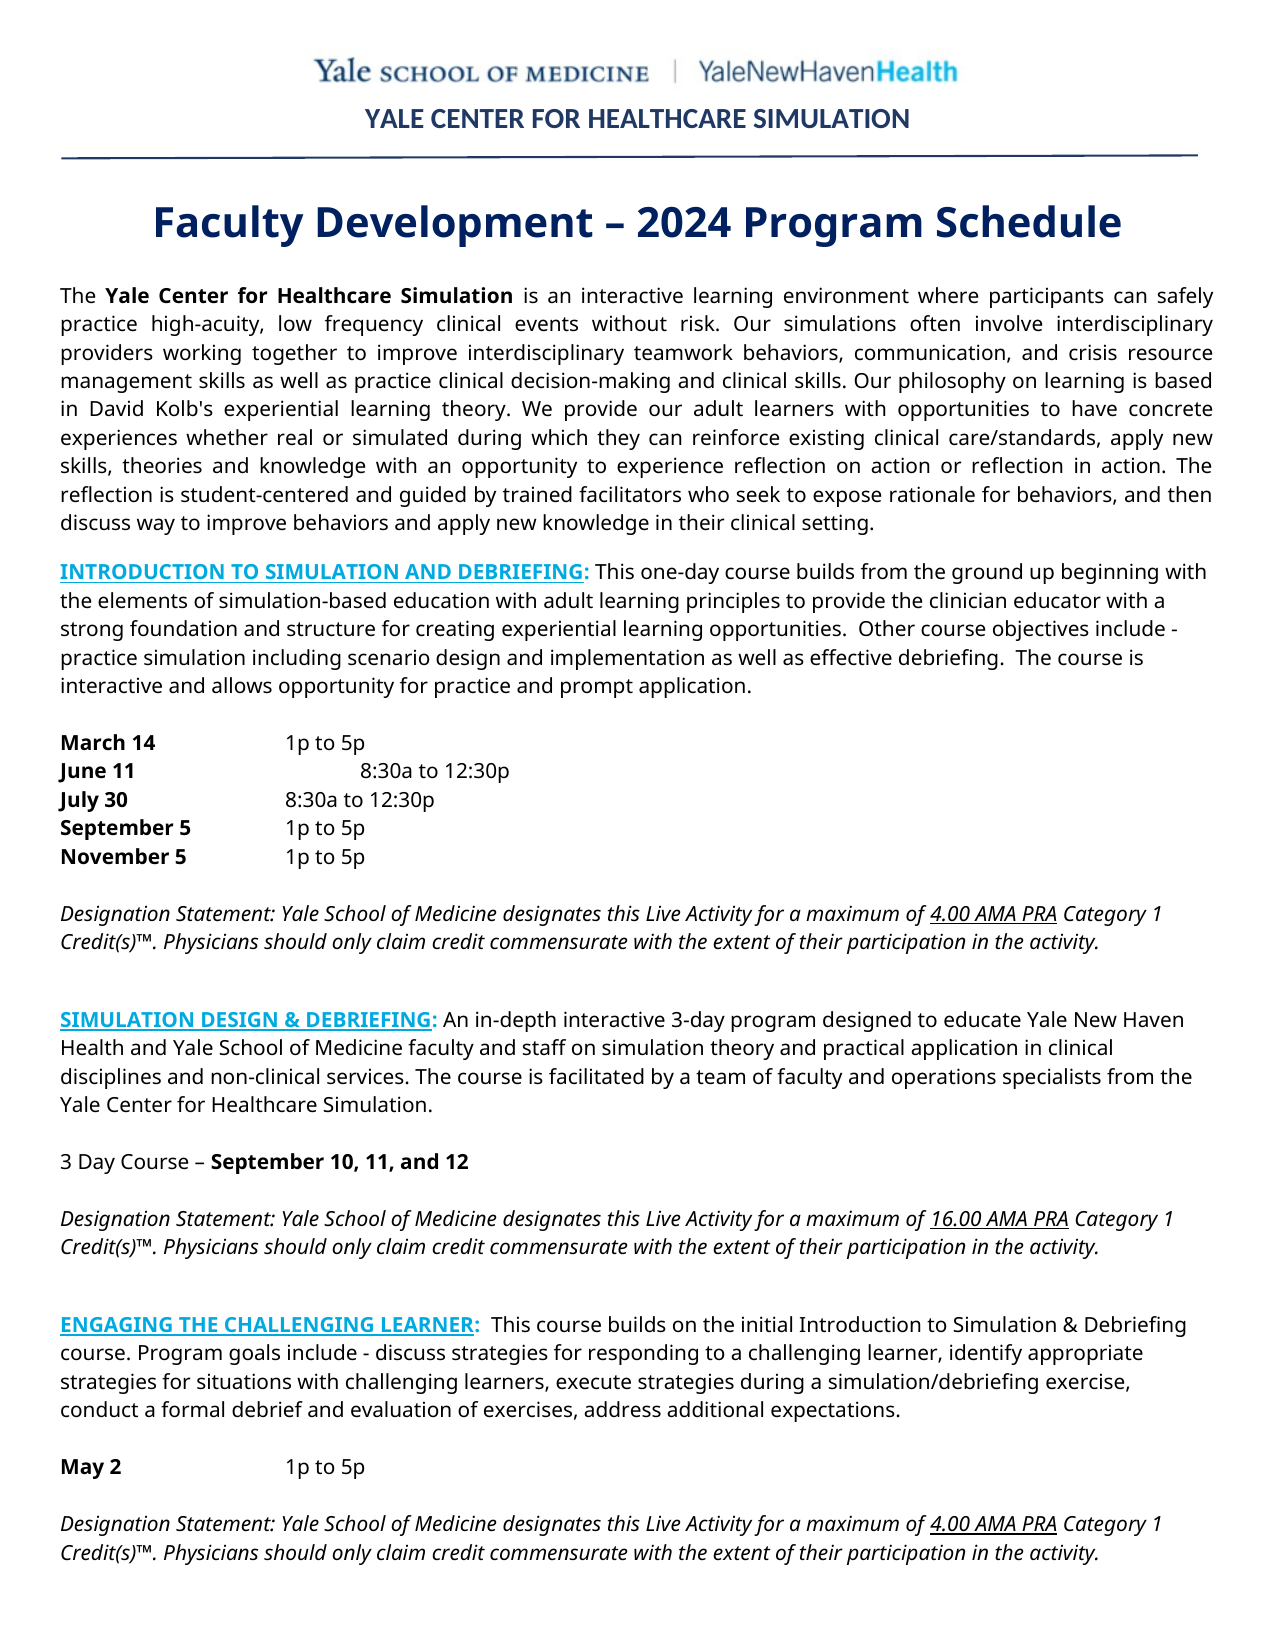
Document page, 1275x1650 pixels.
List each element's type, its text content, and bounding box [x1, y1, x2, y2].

picture [304, 45, 971, 101]
text June 11 8:30a to 12:30p [60, 757, 1215, 785]
text 3 Day Course – September 10, 11, and 12 [60, 1147, 1215, 1176]
text March 14 1p to 5p [60, 728, 1215, 757]
text Designation Statement: Yale School of Medicine designates this Live Activity for a maximum of 4.00 AMA PRA Category 1 Credit(s)™. Physicians should only claim credit commensurate with the extent of their participation in the activity. [60, 1509, 1215, 1566]
text Simulation Design & Debriefing: An in-depth interactive 3-day program designed to educate Yale New Haven Health and Yale School of Medicine faculty and staff on simulation theory and practical application in clinical disciplines and non-clinical services. The course is facilitated by a team of faculty and operations specialists from the Yale Center for Healthcare Simulation. [60, 1005, 1215, 1119]
text The Yale Center for Healthcare Simulation is an interactive learning environment where participants can safely practice high-acuity, low frequency clinical events without risk. Our simulations often involve interdisciplinary providers working together to improve interdisciplinary teamwork behaviors, communication, and crisis resource management skills as well as practice clinical decision-making and clinical skills. Our philosophy on learning is based in David Kolb's experiential learning theory. We provide our adult learners with opportunities to have concrete experiences whether real or simulated during which they can reinforce existing clinical care/standards, apply new skills, theories and knowledge with an opportunity to experience reflection on action or reflection in action. The reflection is student-centered and guided by trained facilitators who seek to expose rationale for behaviors, and then discuss way to improve behaviors and apply new knowledge in their clinical setting. [60, 249, 1215, 537]
text Introduction to Simulation and Debriefing: This one-day course builds from the ground up beginning with the elements of simulation-based education with adult learning principles to provide the clinician educator with a strong foundation and structure for creating experiential learning opportunities. Other course objectives include - practice simulation including scenario design and implementation as well as effective debriefing. The course is interactive and allows opportunity for practice and prompt application. [60, 557, 1215, 700]
text September 5 1p to 5p [60, 813, 1215, 842]
text July 30 8:30a to 12:30p [60, 785, 1215, 813]
text November 5 1p to 5p [60, 842, 1215, 870]
text Designation Statement: Yale School of Medicine designates this Live Activity for a maximum of 16.00 AMA PRA Category 1 Credit(s)™. Physicians should only claim credit commensurate with the extent of their participation in the activity. [60, 1204, 1215, 1261]
text May 2 1p to 5p [60, 1452, 1215, 1481]
text Engaging the Challenging Learner: This course builds on the initial Introduction to Simulation & Debriefing course. Program goals include - discuss strategies for responding to a challenging learner, identify appropriate strategies for situations with challenging learners, execute strategies during a simulation/debriefing exercise, conduct a formal debrief and evaluation of exercises, address additional expectations. [60, 1310, 1215, 1424]
text Faculty Development – 2024 Program Schedule [60, 193, 1215, 249]
text YALE CENTER FOR HEALTHCARE SIMULATION [60, 100, 1215, 136]
text Designation Statement: Yale School of Medicine designates this Live Activity for a maximum of 4.00 AMA PRA Category 1 Credit(s)™. Physicians should only claim credit commensurate with the extent of their participation in the activity. [60, 899, 1215, 956]
